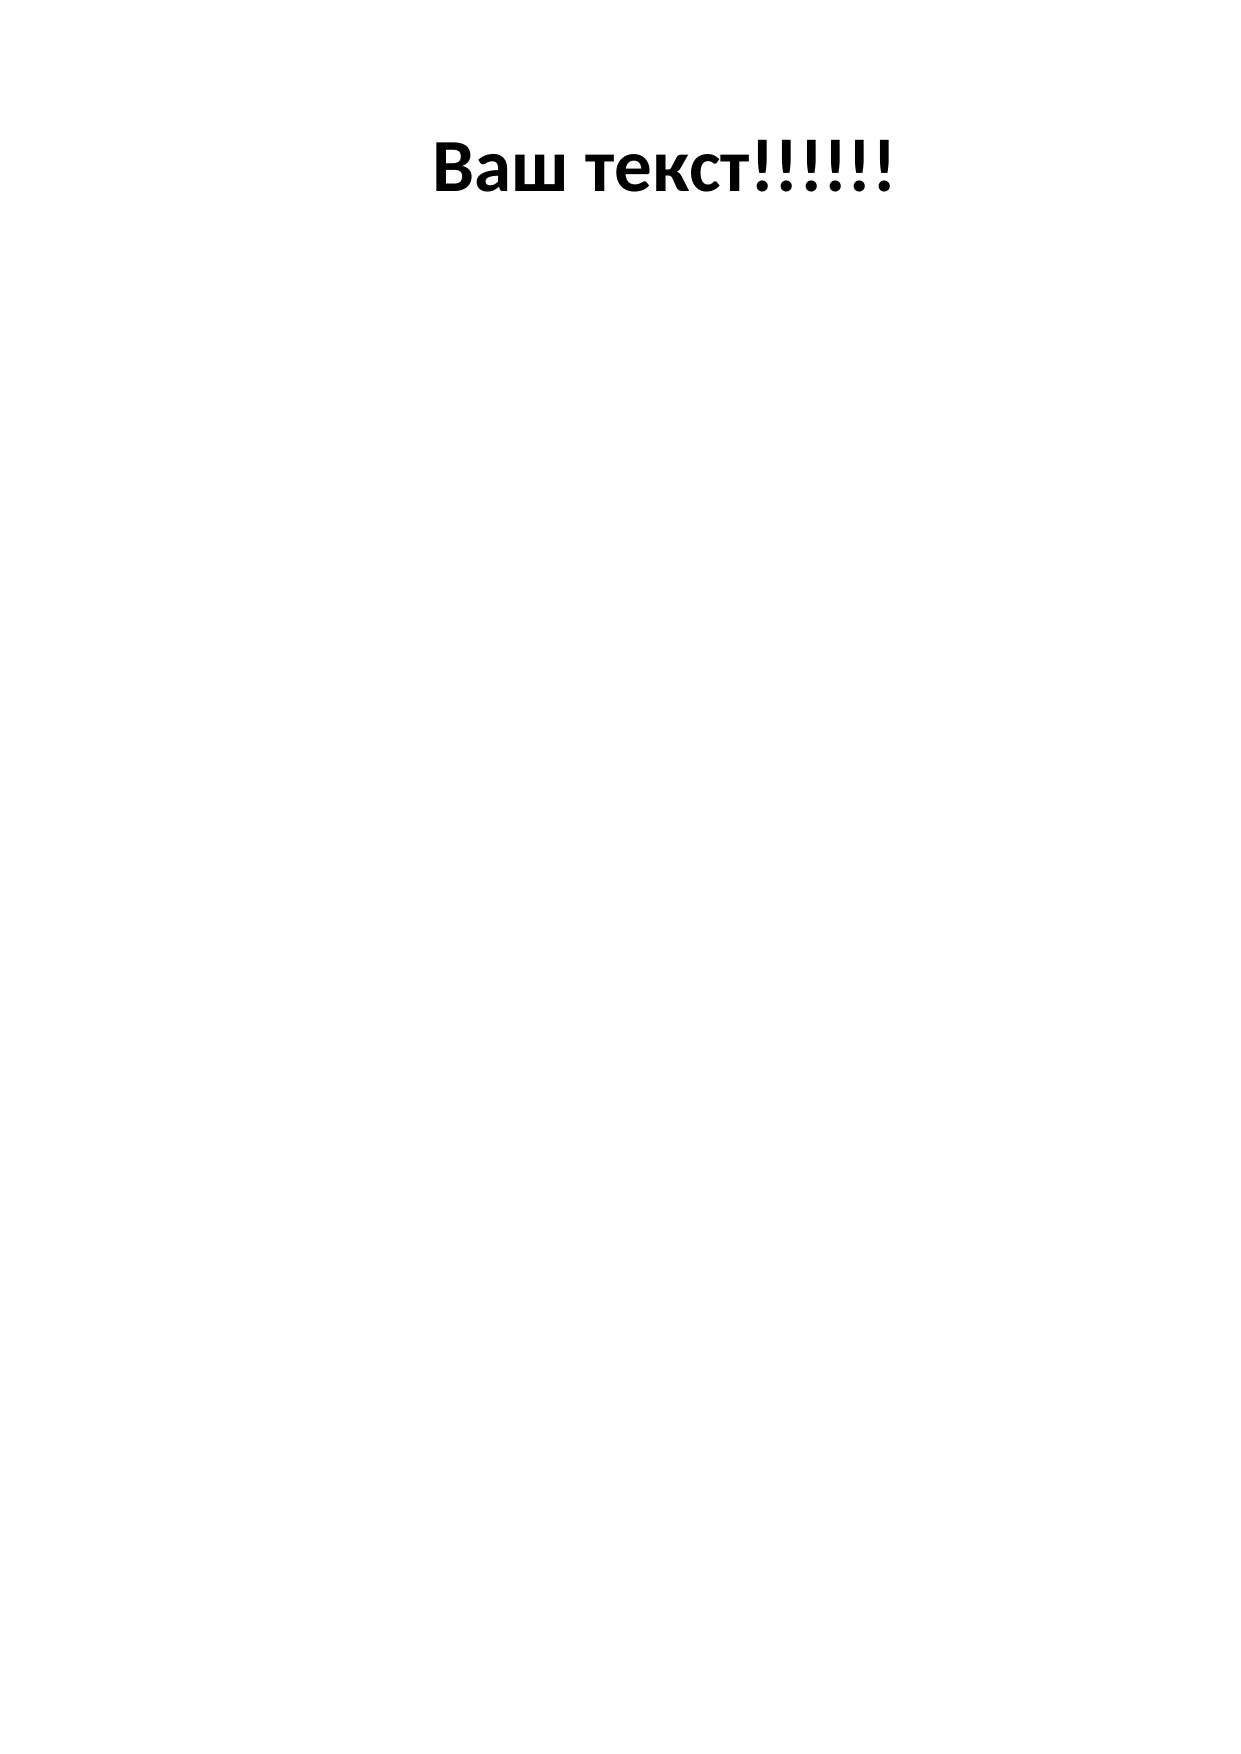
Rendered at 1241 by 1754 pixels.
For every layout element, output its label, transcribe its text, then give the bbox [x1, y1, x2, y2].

text Ваш текст!!!!!! [177, 118, 1152, 210]
